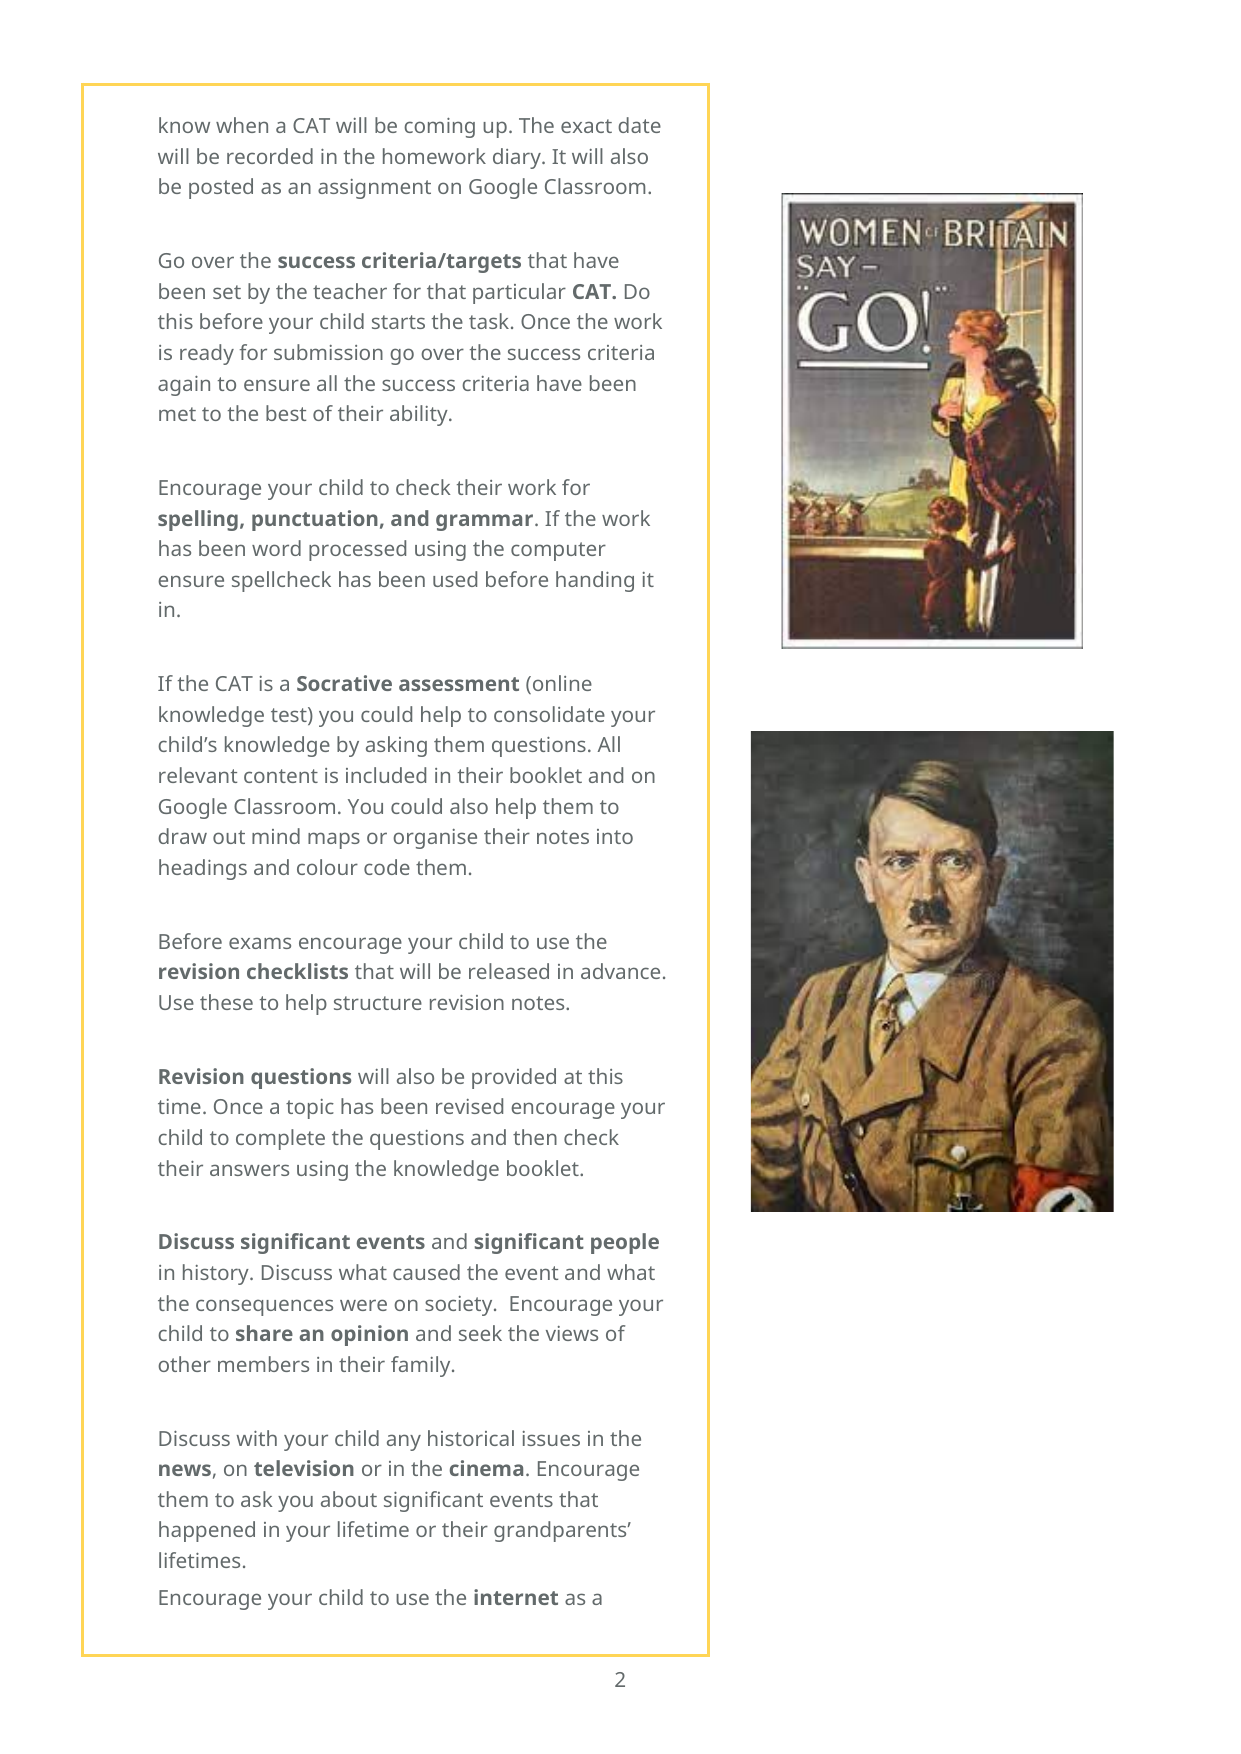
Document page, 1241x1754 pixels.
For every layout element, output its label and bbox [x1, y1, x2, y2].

picture [750, 731, 1114, 1212]
table_header [84, 86, 707, 1654]
picture [781, 193, 1083, 649]
table_header [710, 83, 1158, 1657]
